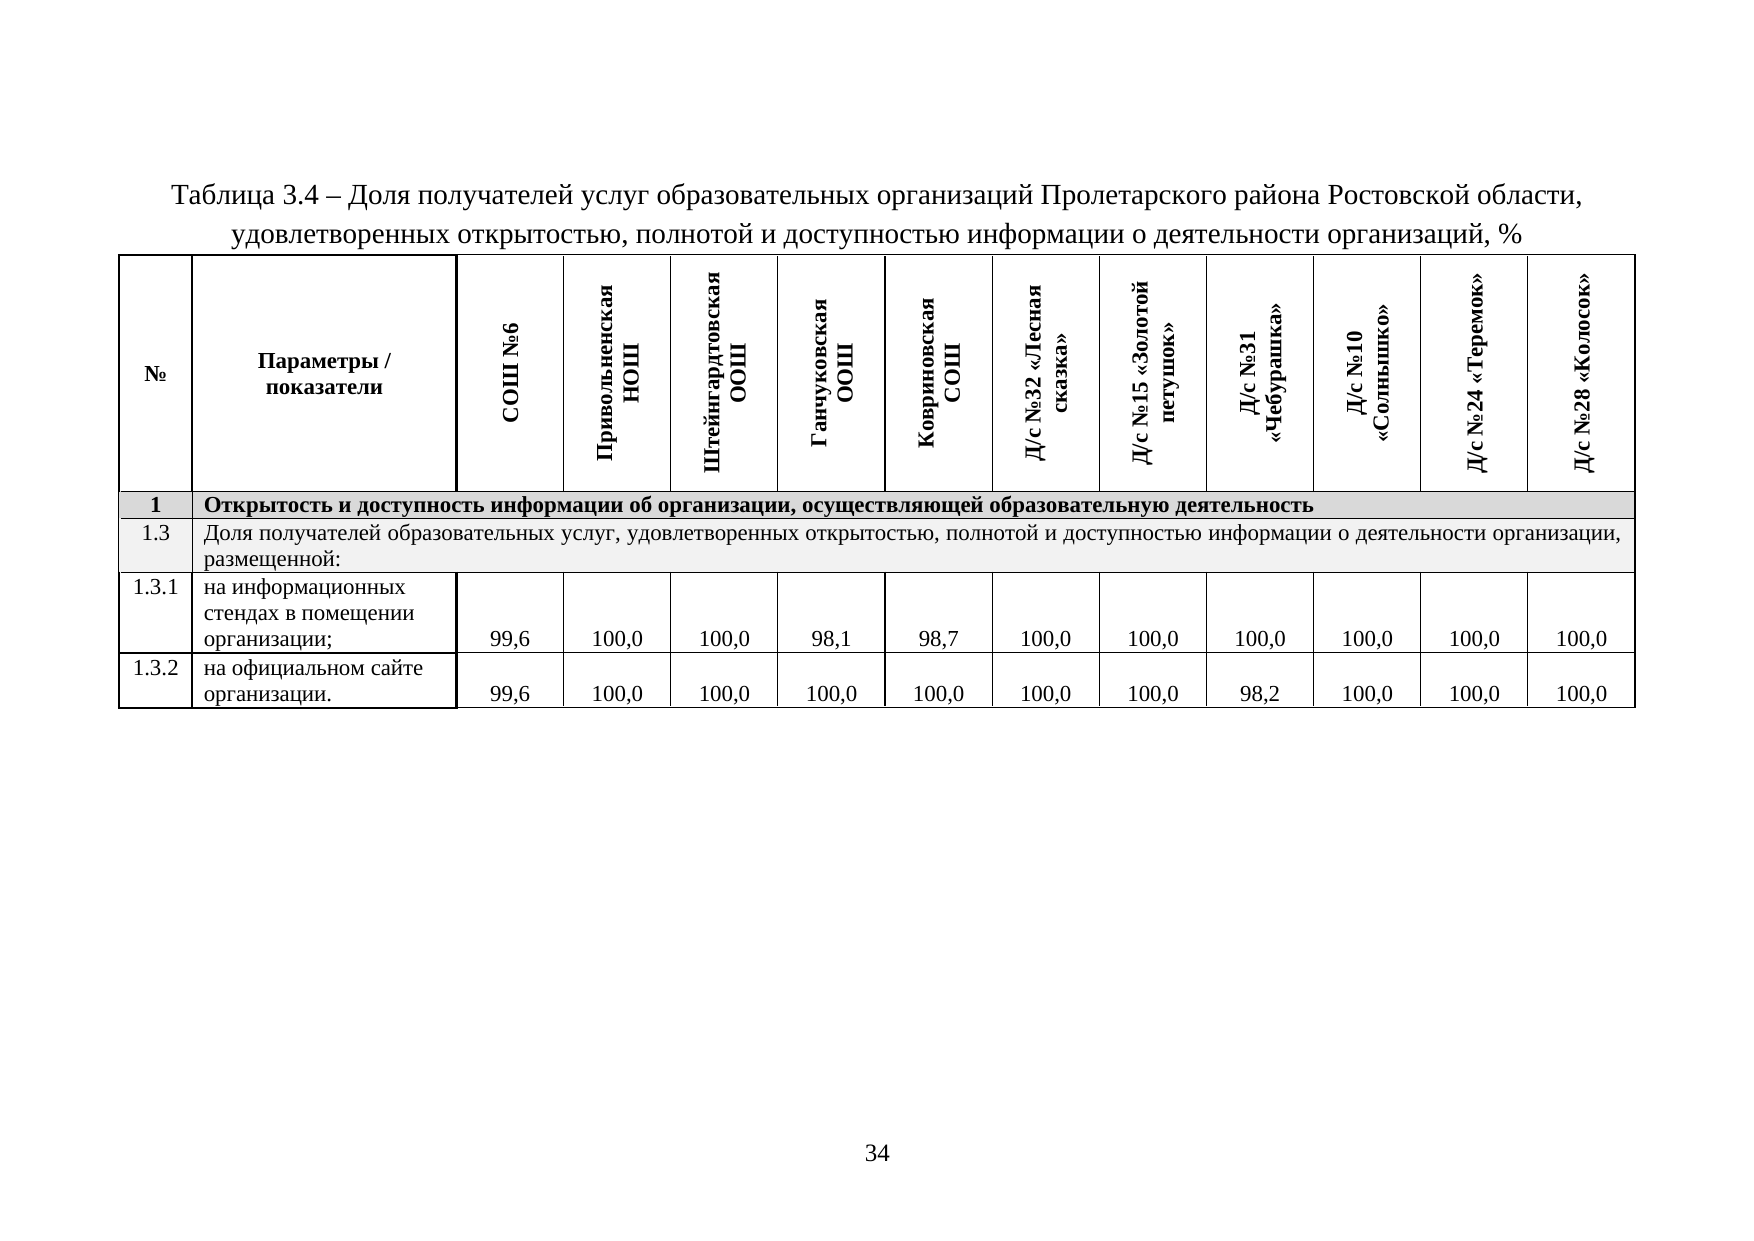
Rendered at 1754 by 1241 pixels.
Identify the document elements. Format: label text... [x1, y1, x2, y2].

table_header Д/с №28 «Колосок» [1528, 255, 1634, 491]
table_header Д/с №15 «Золотой петушок» [1099, 255, 1206, 491]
table_cell 99,6 [458, 653, 563, 707]
table_cell 98,1 [778, 573, 884, 652]
table_header Ганчуковская ООШ [778, 255, 885, 491]
table_cell 100,0 [671, 573, 777, 652]
table_cell 100,0 [992, 653, 1099, 707]
table_header Д/с №32 «Лесная сказка» [992, 255, 1099, 491]
table_header Д/с №31 «Чебурашка» [1206, 255, 1313, 491]
table_cell 100,0 [778, 653, 885, 707]
table_cell 99,6 [458, 573, 563, 652]
table_header Д/с №24 «Теремок» [1421, 255, 1528, 491]
table_cell 98,7 [886, 573, 992, 652]
table_cell 100,0 [564, 573, 670, 652]
table_cell 100,0 [671, 653, 778, 707]
table_cell на информационных стендах в помещении организации; [193, 573, 455, 652]
table_cell 100,0 [1528, 573, 1634, 652]
table_cell 100,0 [885, 653, 992, 707]
text Таблица 3.4 – Доля получателей услуг образовательных организаций Пролетарского района Ростовской области, удовлетворенных открытостью, полнотой и доступностью информации о деятельности организаций, % [118, 177, 1636, 249]
table_cell 100,0 [1421, 573, 1527, 652]
table_cell 100,0 [564, 653, 671, 707]
table_cell на официальном сайте организации. [193, 654, 455, 707]
table_header СОШ №6 [458, 255, 563, 491]
table_header Д/с №10 «Солнышко» [1314, 255, 1421, 491]
table_cell 100,0 [1099, 653, 1206, 707]
table_cell Открытость и доступность информации об организации, осуществляющей образовательную деятельность [193, 492, 1634, 518]
table_cell 98,2 [1206, 653, 1313, 707]
table_header Ковриновская СОШ [885, 255, 992, 491]
table_cell 1.3.1 [120, 573, 191, 652]
table_cell Доля получателей образовательных услуг, удовлетворенных открытостью, полнотой и доступностью информации о деятельности организации, размещенной: [193, 519, 1634, 572]
table_cell 100,0 [1314, 573, 1420, 652]
table_header № [120, 256, 191, 491]
table_cell 100,0 [1314, 653, 1421, 707]
table_cell 1 [119, 492, 192, 518]
table_cell 100,0 [1100, 573, 1206, 652]
table_cell 100,0 [1528, 653, 1634, 707]
table_cell 1.3.2 [120, 654, 191, 707]
table_header Параметры / показатели [193, 256, 455, 491]
table_cell 100,0 [1421, 653, 1528, 707]
table_header Штейнгардтовская ООШ [671, 255, 778, 491]
table_cell 1.3 [119, 518, 192, 572]
table_cell 100,0 [1207, 573, 1313, 652]
table_cell 100,0 [993, 573, 1099, 652]
table_header Привольненская НОШ [564, 255, 671, 491]
